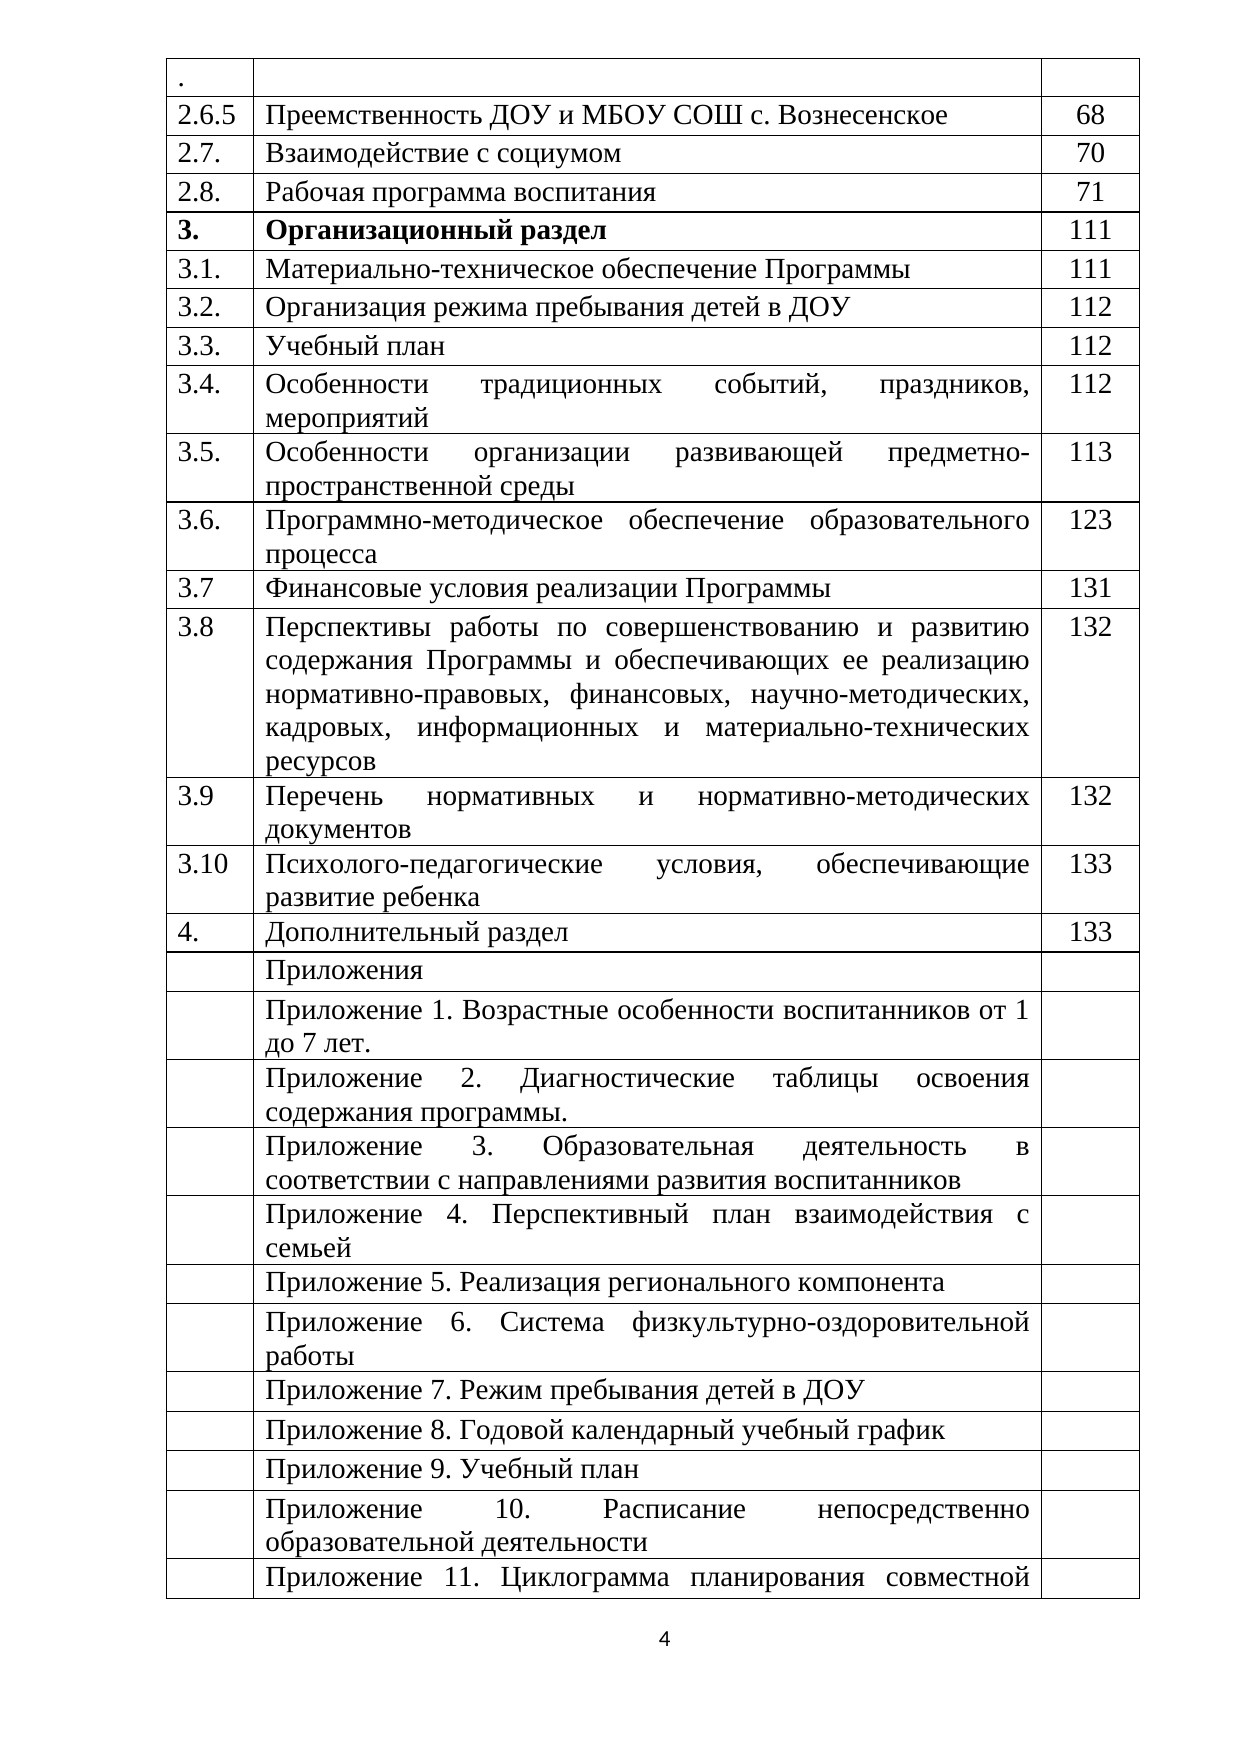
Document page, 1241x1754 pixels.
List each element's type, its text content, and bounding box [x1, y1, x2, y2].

table_cell [1042, 1451, 1139, 1490]
table_cell Особенности организации развивающей предметно-пространственной среды [254, 434, 1041, 501]
table_cell 111 [1042, 213, 1139, 250]
table_cell 68 [1042, 97, 1139, 134]
table_cell [1042, 1412, 1139, 1450]
table_cell Приложение 4. Перспективный план взаимодействия с семьей [254, 1196, 1041, 1263]
table_cell 3.6. [167, 503, 253, 569]
table_cell 67 [1042, 59, 1139, 96]
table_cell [254, 59, 1041, 96]
table_cell [167, 1412, 253, 1450]
table_cell [1042, 1128, 1139, 1195]
table_cell Организационный раздел [254, 213, 1041, 250]
table_cell [167, 992, 253, 1059]
table_cell 132 [1042, 778, 1139, 845]
table_cell 123 [1042, 503, 1139, 569]
table_cell 131 [1042, 571, 1139, 608]
table_cell Учебный план [254, 328, 1041, 365]
table_cell Психолого-педагогические условия, обеспечивающие развитие ребенка [254, 846, 1041, 913]
table_cell [1042, 1304, 1139, 1371]
table_cell Приложение 9. Учебный план [254, 1451, 1041, 1490]
table_cell 4. [167, 914, 253, 951]
table_cell 3.5. [167, 434, 253, 501]
table_cell Приложение 7. Режим пребывания детей в ДОУ [254, 1372, 1041, 1411]
table_cell 112 [1042, 366, 1139, 433]
table_cell [1042, 992, 1139, 1059]
table_cell [167, 1372, 253, 1411]
table_cell Перечень нормативных и нормативно-методических документов [254, 778, 1041, 845]
table_cell 113 [1042, 434, 1139, 501]
table_cell [1042, 1491, 1139, 1558]
table_cell [167, 1451, 253, 1490]
table_cell [167, 1128, 253, 1195]
table_cell 133 [1042, 846, 1139, 913]
table_cell Приложение 6. Система физкультурно-оздоровительной работы [254, 1304, 1041, 1371]
table_cell 2.8. [167, 174, 253, 211]
table_cell [167, 1196, 253, 1263]
table_cell 3.10 [167, 846, 253, 913]
table_cell 3.1. [167, 251, 253, 288]
table_cell [167, 1060, 253, 1127]
table_cell [167, 1265, 253, 1303]
table_cell [1042, 1559, 1139, 1598]
table_cell Приложение 10. Расписание непосредственно образовательной деятельности [254, 1491, 1041, 1558]
table_cell Программно-методическое обеспечение образовательного процесса [254, 503, 1041, 569]
table_cell Приложение 3. Образовательная деятельность в соответствии с направлениями развития воспитанников [254, 1128, 1041, 1195]
table_cell 2.7. [167, 136, 253, 173]
table_cell 3.8 [167, 609, 253, 777]
table_cell Взаимодействие с социумом [254, 136, 1041, 173]
table_cell [167, 1304, 253, 1371]
table_cell 132 [1042, 609, 1139, 777]
table_cell 112 [1042, 289, 1139, 327]
table_cell 2.6.4. [167, 59, 253, 96]
table_cell 2.6.5 [167, 97, 253, 134]
table_cell 3.3. [167, 328, 253, 365]
table_cell Приложение 8. Годовой календарный учебный график [254, 1412, 1041, 1450]
table_cell Дополнительный раздел [254, 914, 1041, 951]
table_cell [167, 1491, 253, 1558]
table_cell [167, 953, 253, 991]
table_cell 3. [167, 213, 253, 250]
table_cell Преемственность ДОУ и МБОУ СОШ с. Вознесенское [254, 97, 1041, 134]
table_cell [1042, 1060, 1139, 1127]
table_cell Особенности традиционных событий, праздников, мероприятий [254, 366, 1041, 433]
table_cell 71 [1042, 174, 1139, 211]
table_cell Финансовые условия реализации Программы [254, 571, 1041, 608]
table_cell Приложение 5. Реализация регионального компонента [254, 1265, 1041, 1303]
table_cell Материально-техническое обеспечение Программы [254, 251, 1041, 288]
table_cell Рабочая программа воспитания [254, 174, 1041, 211]
table_cell Перспективы работы по совершенствованию и развитию содержания Программы и обеспечивающих ее реализацию нормативно-правовых, финансовых, научно-методических, кадровых, информационных и материально-технических ресурсов [254, 609, 1041, 777]
table_cell 111 [1042, 251, 1139, 288]
table_cell [1042, 1372, 1139, 1411]
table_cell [254, 1559, 1041, 1598]
table_cell Организация режима пребывания детей в ДОУ [254, 289, 1041, 327]
table_cell 112 [1042, 328, 1139, 365]
table_cell 133 [1042, 914, 1139, 951]
table_cell 3.9 [167, 778, 253, 845]
table_cell Приложения [254, 953, 1041, 991]
table_cell 3.4. [167, 366, 253, 433]
table_cell [1042, 953, 1139, 991]
table_cell [1042, 1265, 1139, 1303]
table_cell 3.2. [167, 289, 253, 327]
table_cell Приложение 1. Возрастные особенности воспитанников от 1 до 7 лет. [254, 992, 1041, 1059]
table_cell [1042, 1196, 1139, 1263]
table_cell Приложение 2. Диагностические таблицы освоения содержания программы. [254, 1060, 1041, 1127]
table_cell [167, 1559, 253, 1598]
table_cell 70 [1042, 136, 1139, 173]
table_cell 3.7 [167, 571, 253, 608]
